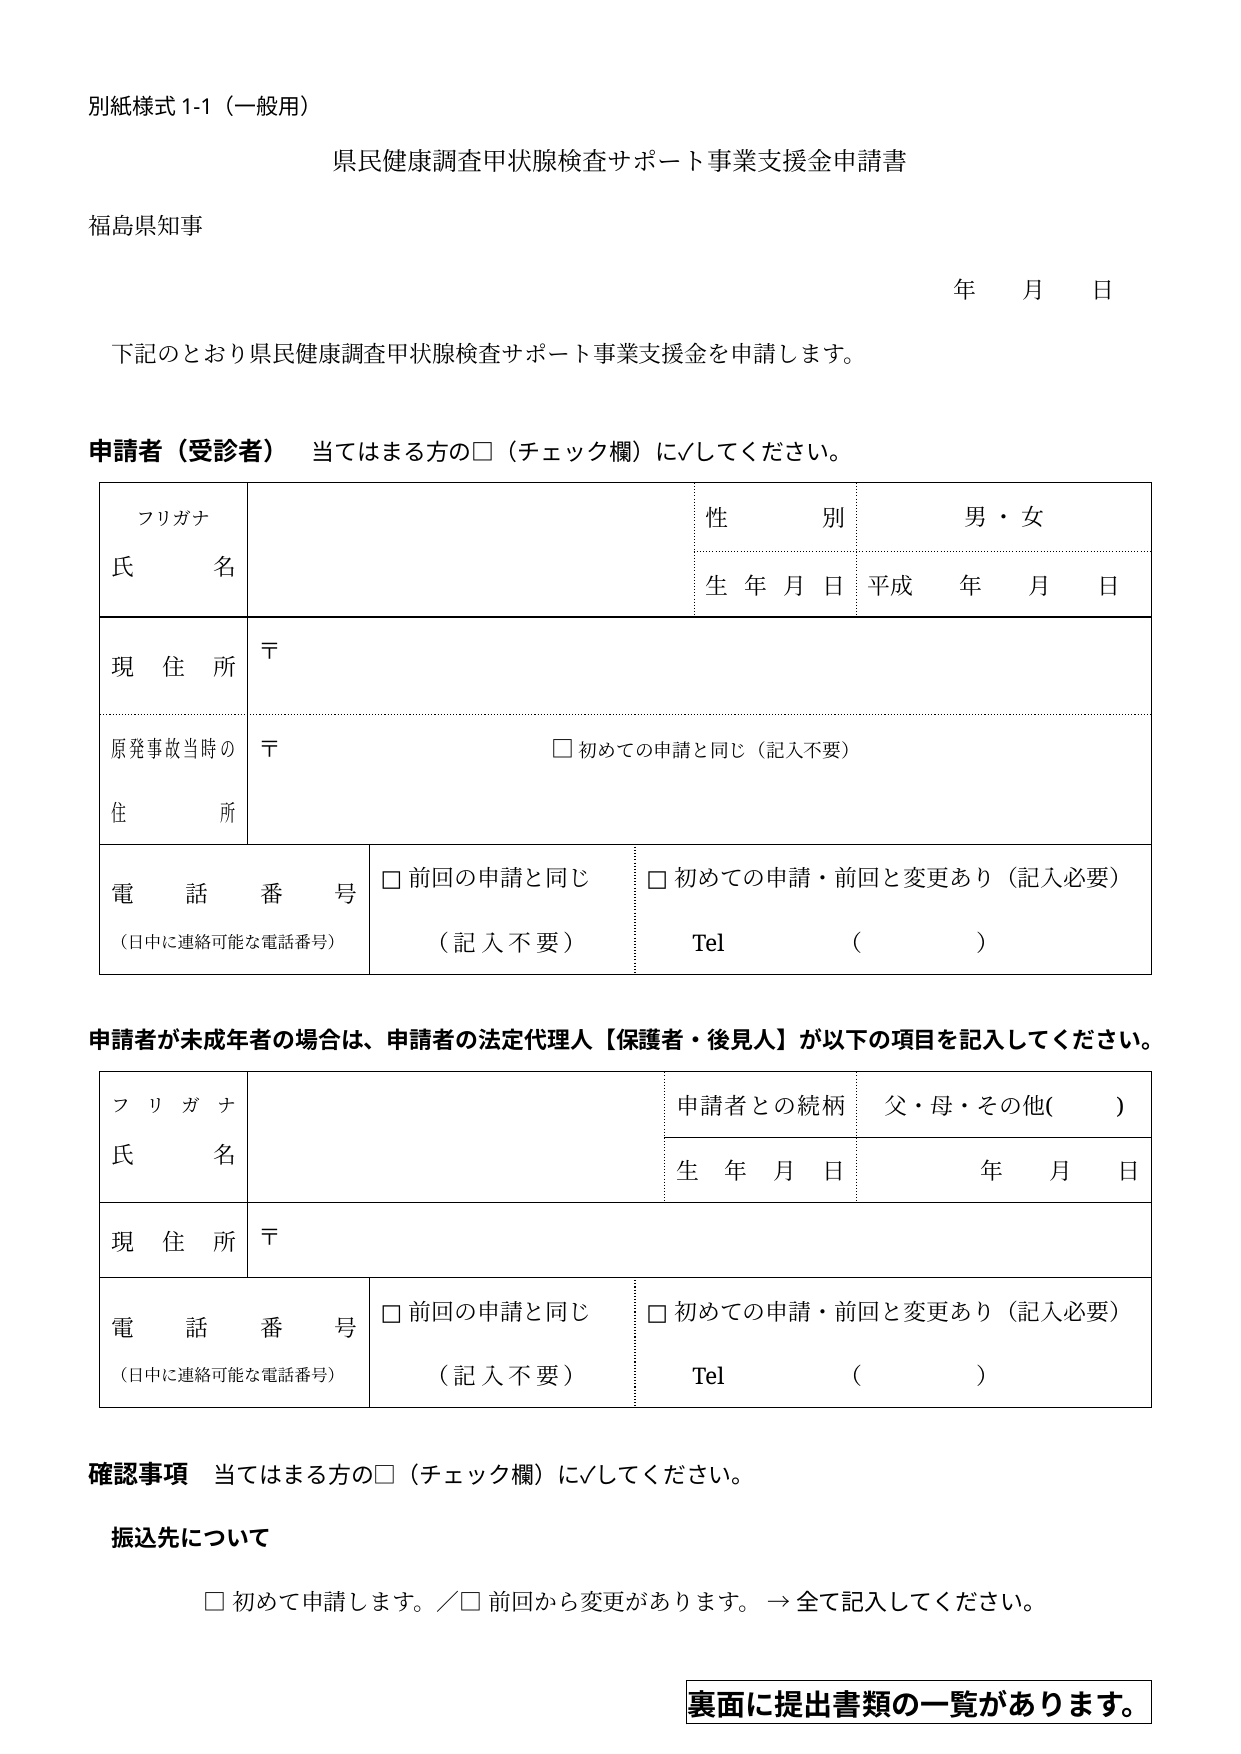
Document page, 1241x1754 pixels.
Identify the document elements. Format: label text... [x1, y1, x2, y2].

table_cell 〒 [248, 1203, 1151, 1277]
text 県民健康調査甲状腺検査サポート事業支援金申請書 [89, 128, 1152, 192]
table_cell □ 前回の申請と同じ （記入不要） [370, 845, 635, 973]
table_header 父・母・その他( ) [856, 1072, 1151, 1137]
table_header 男 ・ 女 [856, 483, 1151, 551]
table_header 申請者との続柄 [665, 1072, 856, 1137]
table_cell 〒 [248, 618, 1151, 714]
text 年 月 日 [220, 256, 1152, 321]
text 下記のとおり県民健康調査甲状腺検査サポート事業支援金を申請します。 [89, 321, 1152, 385]
table_cell 平成 年 月 日 [856, 551, 1151, 616]
table_cell 原発事故当時の 住所 [100, 714, 247, 844]
table_cell 生年月日 [665, 1138, 856, 1202]
text 福島県知事 [89, 192, 1152, 256]
table_header フリガナ 氏名 [100, 483, 247, 616]
table_header [248, 483, 694, 616]
table_cell 年 月 日 [856, 1138, 1151, 1202]
text 申請者が未成年者の場合は、申請者の法定代理人【保護者・後見人】が以下の項目を記入してください。 [89, 1007, 1152, 1071]
table_cell 〒 □ 初めての申請と同じ（記入不要） [248, 714, 1151, 844]
table_cell 電話番号 （日中に連絡可能な電話番号） [100, 845, 369, 973]
table_cell □ 初めての申請・前回と変更あり（記入必要） Tel （ ） [635, 845, 1151, 973]
text 振込先について [89, 1504, 1152, 1569]
text 確認事項 当てはまる方の□（チェック欄）に✓してください。 [89, 1440, 1152, 1504]
table_cell □ 前回の申請と同じ （記入不要） [370, 1278, 635, 1407]
table_header 性別 [694, 483, 856, 551]
text □ 初めて申請します。／□ 前回から変更があります。 → 全て記入してください。 [89, 1569, 1152, 1633]
table_cell 現住所 [100, 618, 247, 714]
table_header [248, 1072, 664, 1202]
table_cell 現住所 [100, 1203, 247, 1277]
table_header フリガナ 氏名 [100, 1072, 247, 1202]
table_cell □ 初めての申請・前回と変更あり（記入必要） Tel （ ） [635, 1278, 1151, 1407]
text 申請者（受診者） 当てはまる方の□（チェック欄）に✓してください。 [89, 417, 1152, 482]
table_cell 生年月日 [694, 551, 856, 616]
table_cell 電話番号 （日中に連絡可能な電話番号） [100, 1278, 369, 1407]
